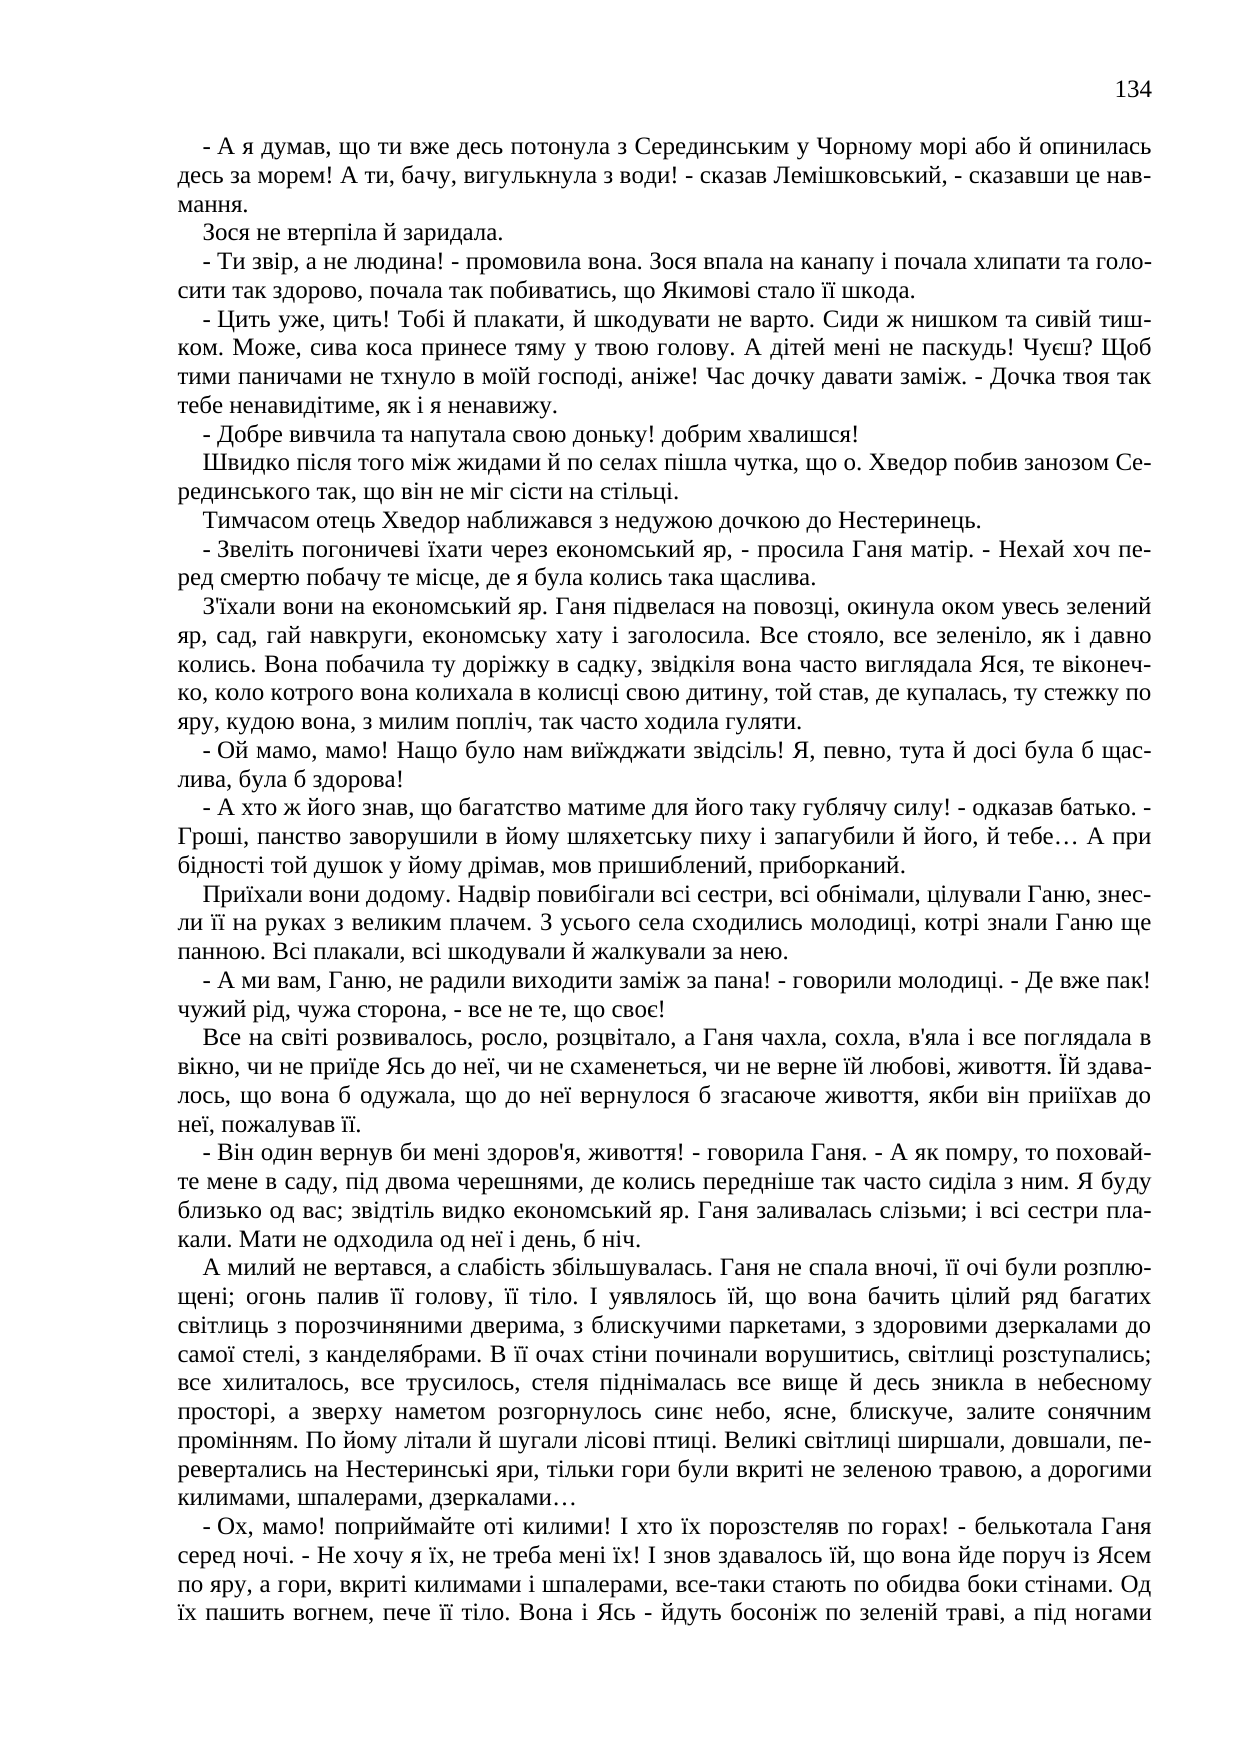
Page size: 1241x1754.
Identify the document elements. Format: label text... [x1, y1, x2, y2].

text - Він один вернув би мені здоров'я, живоття! - говорила Ганя. - А як помру, то поховайте мене в саду, під двома черешнями, де колись передніше так часто сиділа з ним. Я буду близько од вас; звідтіль видко економський яр. Ганя заливалась слізьми; і всі сестри плакали. Мати не одходила од неї і день, б ніч. [177, 1137, 1152, 1252]
text Швидко після того між жидами й по селах пішла чутка, що о. Хведор побив занозом Серединського так, що він не міг сісти на стільці. [177, 447, 1152, 505]
text Приїхали вони додому. Надвір повибігали всі сестри, всі обнімали, цілували Ганю, знесли її на руках з великим плачем. З усього села сходились молодиці, котрі знали Ганю ще панною. Всі плакали, всі шкодували й жалкували за нею. [177, 879, 1152, 965]
text - А я думав, що ти вже десь потонула з Серединським у Чорному морі або й опинилась десь за морем! А ти, бачу, вигулькнула з води! - сказав Лемішковський, - сказавши це навмання. [177, 131, 1152, 217]
text З'їхали вони на економський яр. Ганя підвелася на повозці, окинула оком увесь зелений яр, сад, гай навкруги, економську хату і заголосила. Все стояло, все зеленіло, як і давно колись. Вона побачила ту доріжку в садку, звідкіля вона часто виглядала Яся, те віконечко, коло котрого вона колихала в колисці свою дитину, той став, де купалась, ту стежку по яру, кудою вона, з милим попліч, так часто ходила гуляти. [177, 591, 1152, 735]
text - Звеліть погоничеві їхати через економський яр, - просила Ганя матір. - Нехай хоч перед смертю побачу те місце, де я була колись така щаслива. [177, 534, 1152, 591]
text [177, 1511, 1152, 1626]
text - А хто ж його знав, що багатство матиме для його таку гублячу силу! - одказав батько. - Гроші, панство заворушили в йому шляхетську пиху і запагубили й його, й тебе… А при бідності той душок у йому дрімав, мов пришиблений, приборканий. [177, 792, 1152, 879]
text Зося не втерпіла й заридала. [177, 217, 1152, 246]
text - А ми вам, Ганю, не радили виходити заміж за пана! - говорили молодиці. - Де вже пак! чужий рід, чужа сторона, - все не те, що своє! [177, 965, 1152, 1022]
text - Добре вивчила та напутала свою доньку! добрим хвалишся! [177, 419, 1152, 447]
text - Ти звір, а не людина! - промовила вона. Зося впала на канапу і почала хлипати та голосити так здорово, почала так побиватись, що Якимові стало її шкода. [177, 246, 1152, 304]
text А милий не вертався, а слабість збільшувалась. Ганя не спала вночі, її очі були розплющені; огонь палив її голову, її тіло. І уявлялось їй, що вона бачить цілий ряд багатих світлиць з порозчиняними дверима, з блискучими паркетами, з здоровими дзеркалами до самої стелі, з канделябрами. В її очах стіни починали ворушитись, світлиці розступались; все хилиталось, все трусилось, стеля піднімалась все вище й десь зникла в небесному просторі, а зверху наметом розгорнулось синє небо, ясне, блискуче, залите сонячним промінням. По йому літали й шугали лісові птиці. Великі світлиці ширшали, довшали, перевертались на Нестеринські яри, тільки гори були вкриті не зеленою травою, а дорогими килимами, шпалерами, дзеркалами… [177, 1252, 1152, 1511]
text Тимчасом отець Хведор наближався з недужою дочкою до Нестеринець. [177, 505, 1152, 534]
text - Цить уже, цить! Тобі й плакати, й шкодувати не варто. Сиди ж нишком та сивій тишком. Може, сива коса принесе тяму у твою голову. А дітей мені не паскудь! Чуєш? Щоб тими паничами не тхнуло в моїй господі, аніже! Час дочку давати заміж. - Дочка твоя так тебе ненавидітиме, як і я ненавижу. [177, 304, 1152, 419]
text - Ой мамо, мамо! Нащо було нам виїжджати звідсіль! Я, певно, тута й досі була б щаслива, була б здорова! [177, 735, 1152, 792]
text Все на світі розвивалось, росло, розцвітало, а Ганя чахла, сохла, в'яла і все поглядала в вікно, чи не приїде Ясь до неї, чи не схаменеться, чи не верне їй любові, живоття. Їй здавалось, що вона б одужала, що до неї вернулося б згасаюче живоття, якби він приіїхав до неї, пожалував її. [177, 1022, 1152, 1137]
